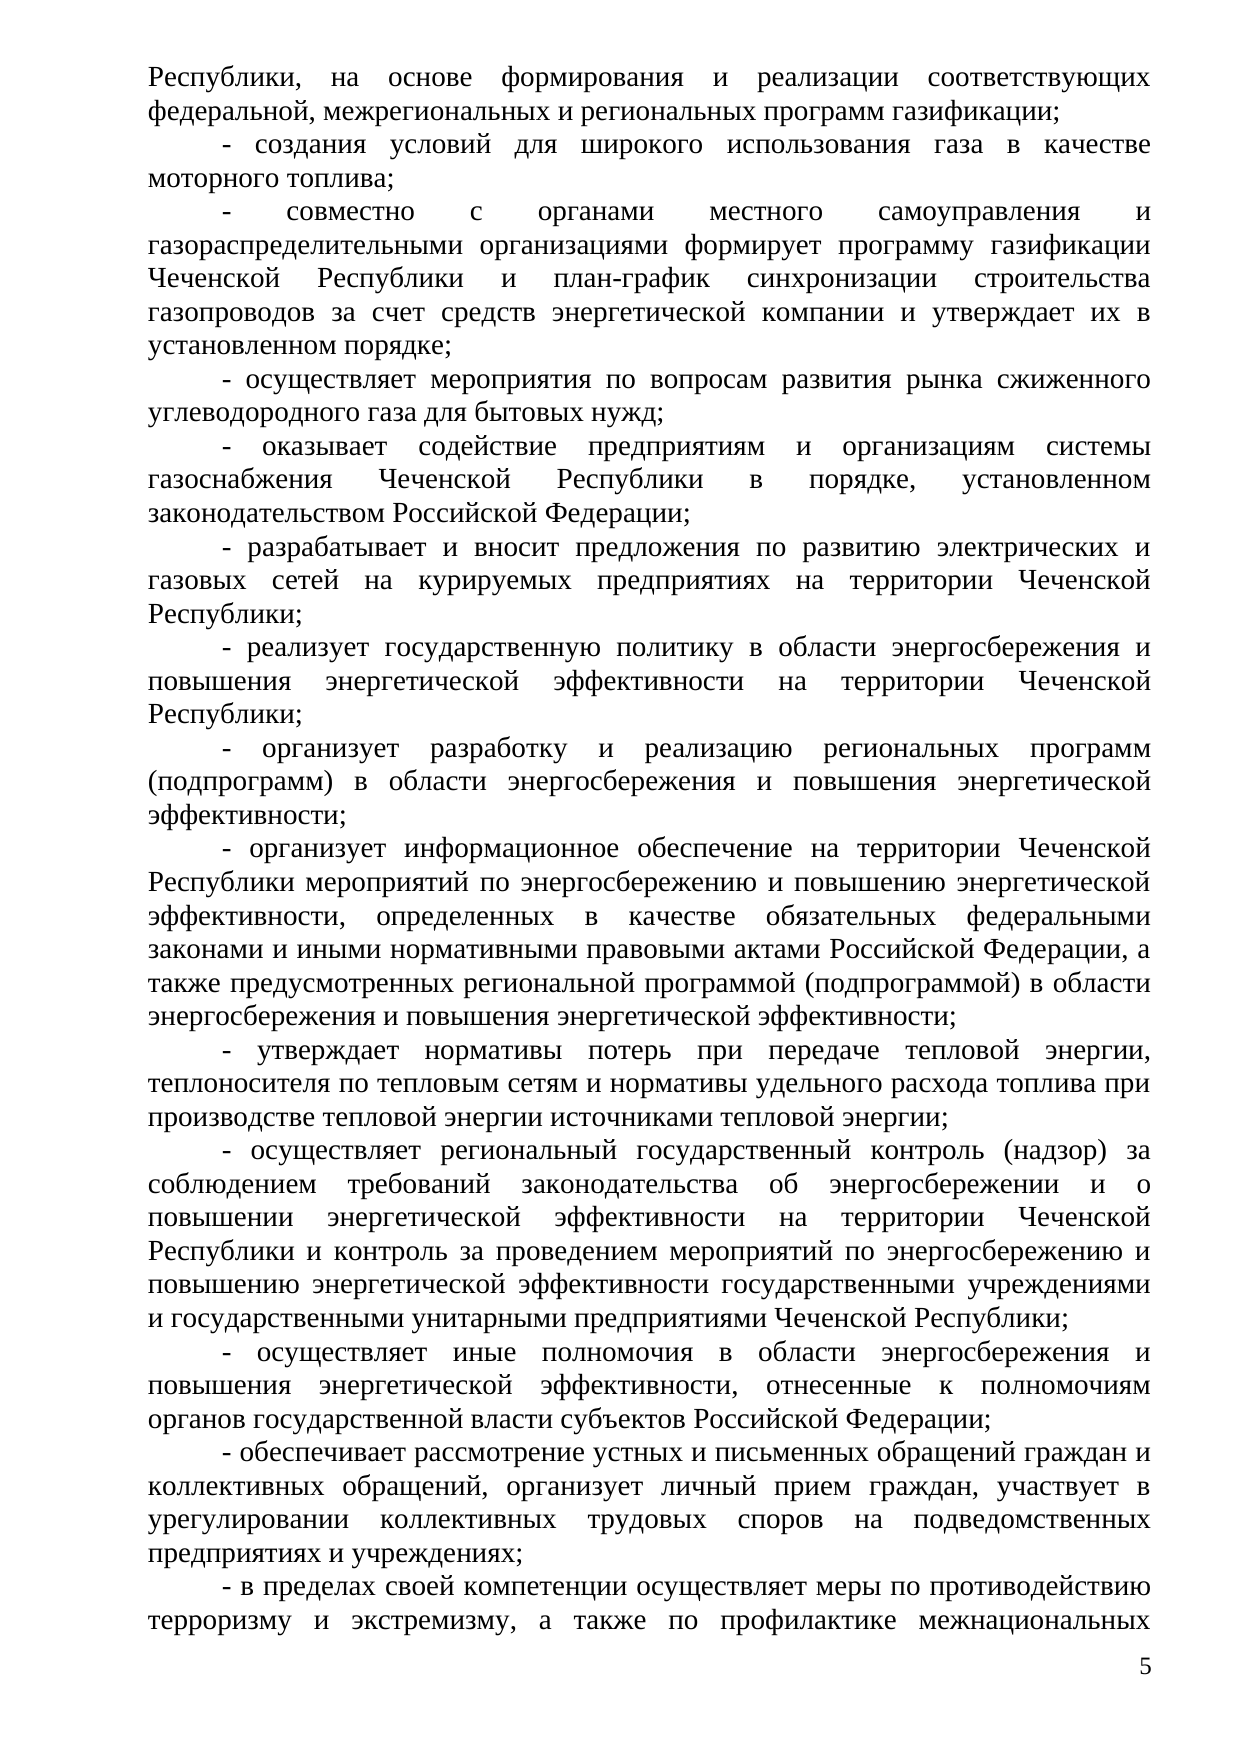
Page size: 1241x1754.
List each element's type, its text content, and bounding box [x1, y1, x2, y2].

text - совместно с органами местного самоуправления и газораспределительными организациями формирует программу газификации Чеченской Республики и план-график синхронизации строительства газопроводов за счет средств энергетической компании и утверждает их в установленном порядке; [148, 193, 1152, 361]
text - создания условий для широкого использования газа в качестве моторного топлива; [148, 126, 1152, 193]
text - осуществляет региональный государственный контроль (надзор) за соблюдением требований законодательства об энергосбережении и о повышении энергетической эффективности на территории Чеченской Республики и контроль за проведением мероприятий по энергосбережению и повышению энергетической эффективности государственными учреждениями и государственными унитарными предприятиями Чеченской Республики; [148, 1132, 1152, 1334]
text - разрабатывает и вносит предложения по развитию электрических и газовых сетей на курируемых предприятиях на территории Чеченской Республики; [148, 529, 1152, 629]
text - организует разработку и реализацию региональных программ (подпрограмм) в области энергосбережения и повышения энергетической эффективности; [148, 730, 1152, 831]
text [148, 59, 1152, 126]
text - оказывает содействие предприятиям и организациям системы газоснабжения Чеченской Республики в порядке, установленном законодательством Российской Федерации; [148, 428, 1152, 529]
text - обеспечивает рассмотрение устных и письменных обращений граждан и коллективных обращений, организует личный прием граждан, участвует в урегулировании коллективных трудовых споров на подведомственных предприятиях и учреждениях; [148, 1434, 1152, 1568]
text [148, 1568, 1152, 1636]
text - осуществляет иные полномочия в области энергосбережения и повышения энергетической эффективности, отнесенные к полномочиям органов государственной власти субъектов Российской Федерации; [148, 1334, 1152, 1434]
text - организует информационное обеспечение на территории Чеченской Республики мероприятий по энергосбережению и повышению энергетической эффективности, определенных в качестве обязательных федеральными законами и иными нормативными правовыми актами Российской Федерации, а также предусмотренных региональной программой (подпрограммой) в области энергосбережения и повышения энергетической эффективности; [148, 831, 1152, 1032]
text - утверждает нормативы потерь при передаче тепловой энергии, теплоносителя по тепловым сетям и нормативы удельного расхода топлива при производстве тепловой энергии источниками тепловой энергии; [148, 1032, 1152, 1132]
text - реализует государственную политику в области энергосбережения и повышения энергетической эффективности на территории Чеченской Республики; [148, 629, 1152, 730]
text - осуществляет мероприятия по вопросам развития рынка сжиженного углеводородного газа для бытовых нужд; [148, 361, 1152, 428]
